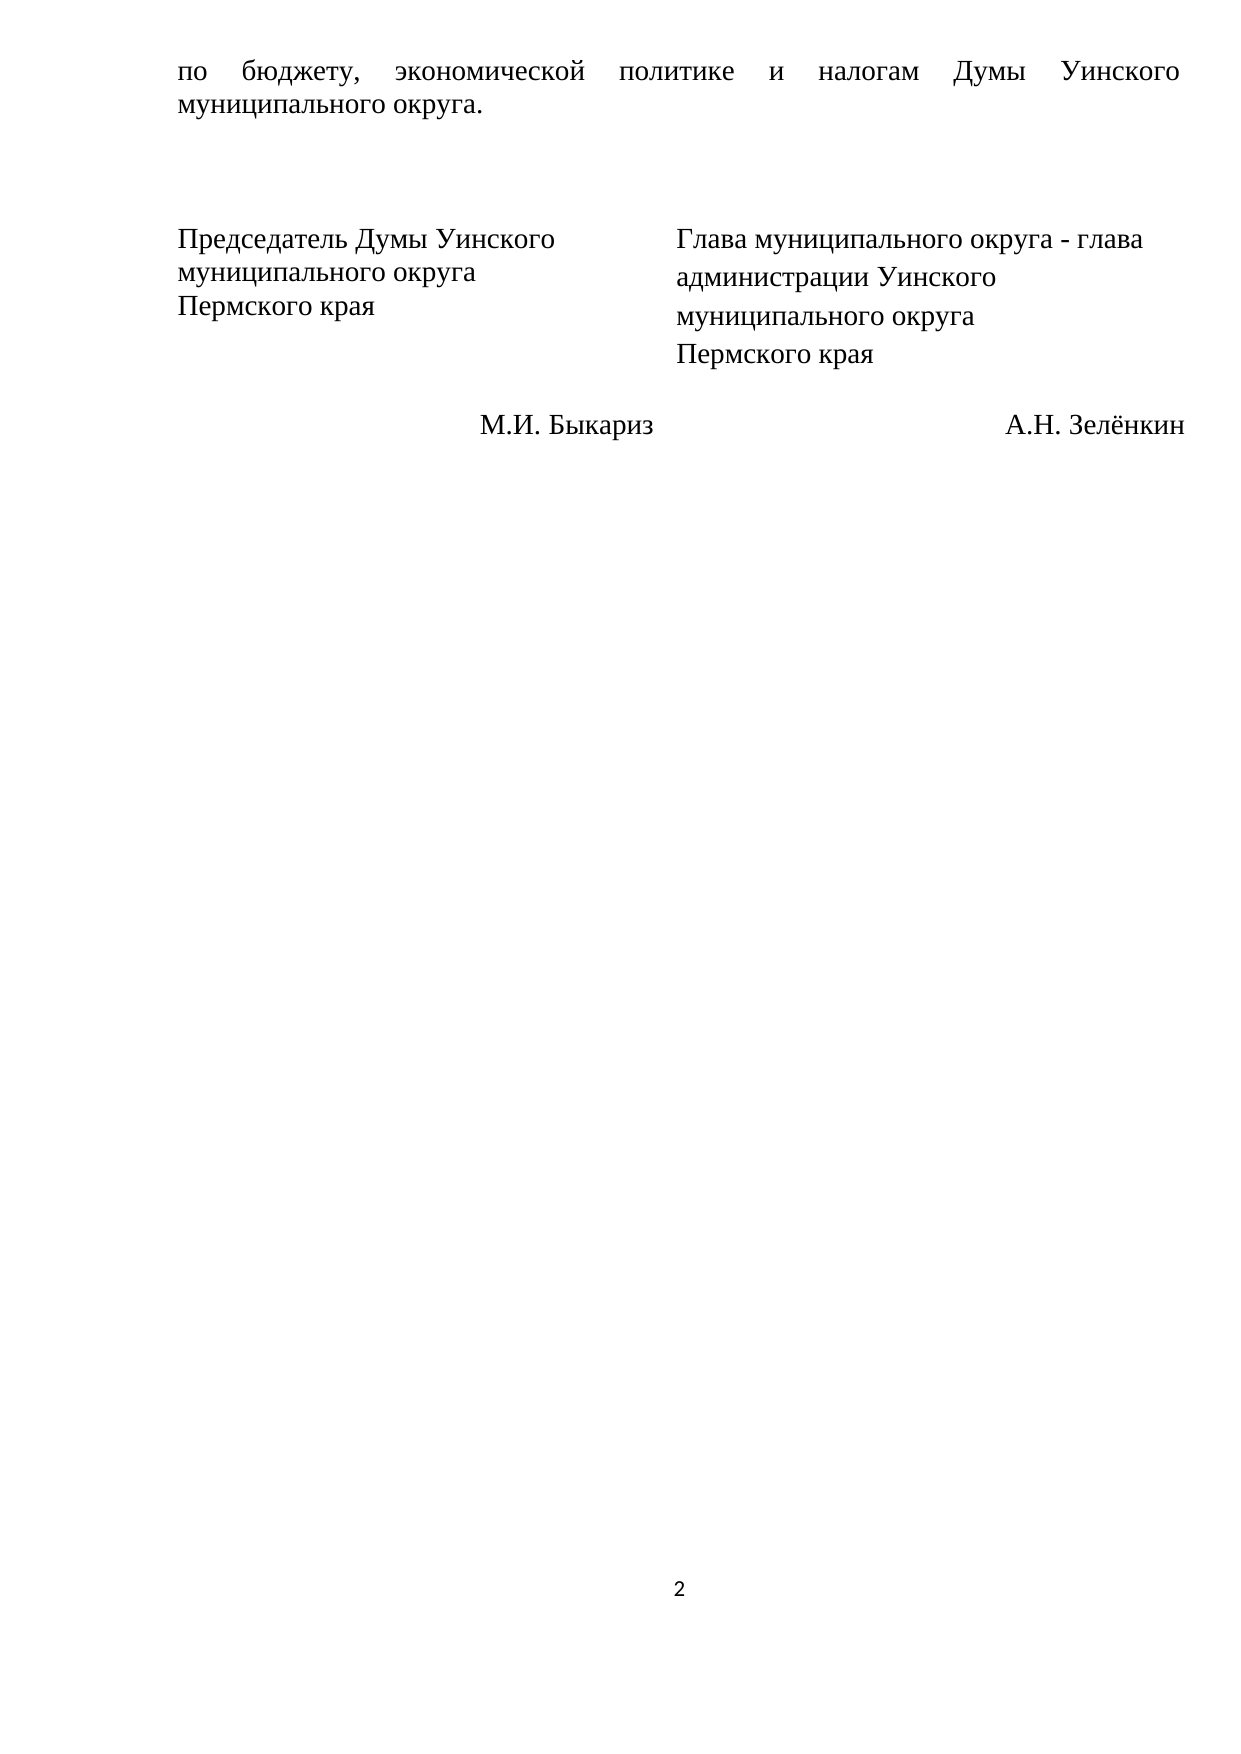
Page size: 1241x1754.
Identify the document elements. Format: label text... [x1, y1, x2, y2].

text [177, 53, 1181, 120]
table_cell А.Н. Зелёнкин [665, 407, 1196, 440]
table_cell М.И. Быкариз [166, 407, 665, 440]
table_header Председатель Думы Уинского муниципального округа Пермского края [166, 221, 665, 407]
table_header Глава муниципального округа - глава администрации Уинского муниципального округа Пермского края [665, 221, 1196, 407]
